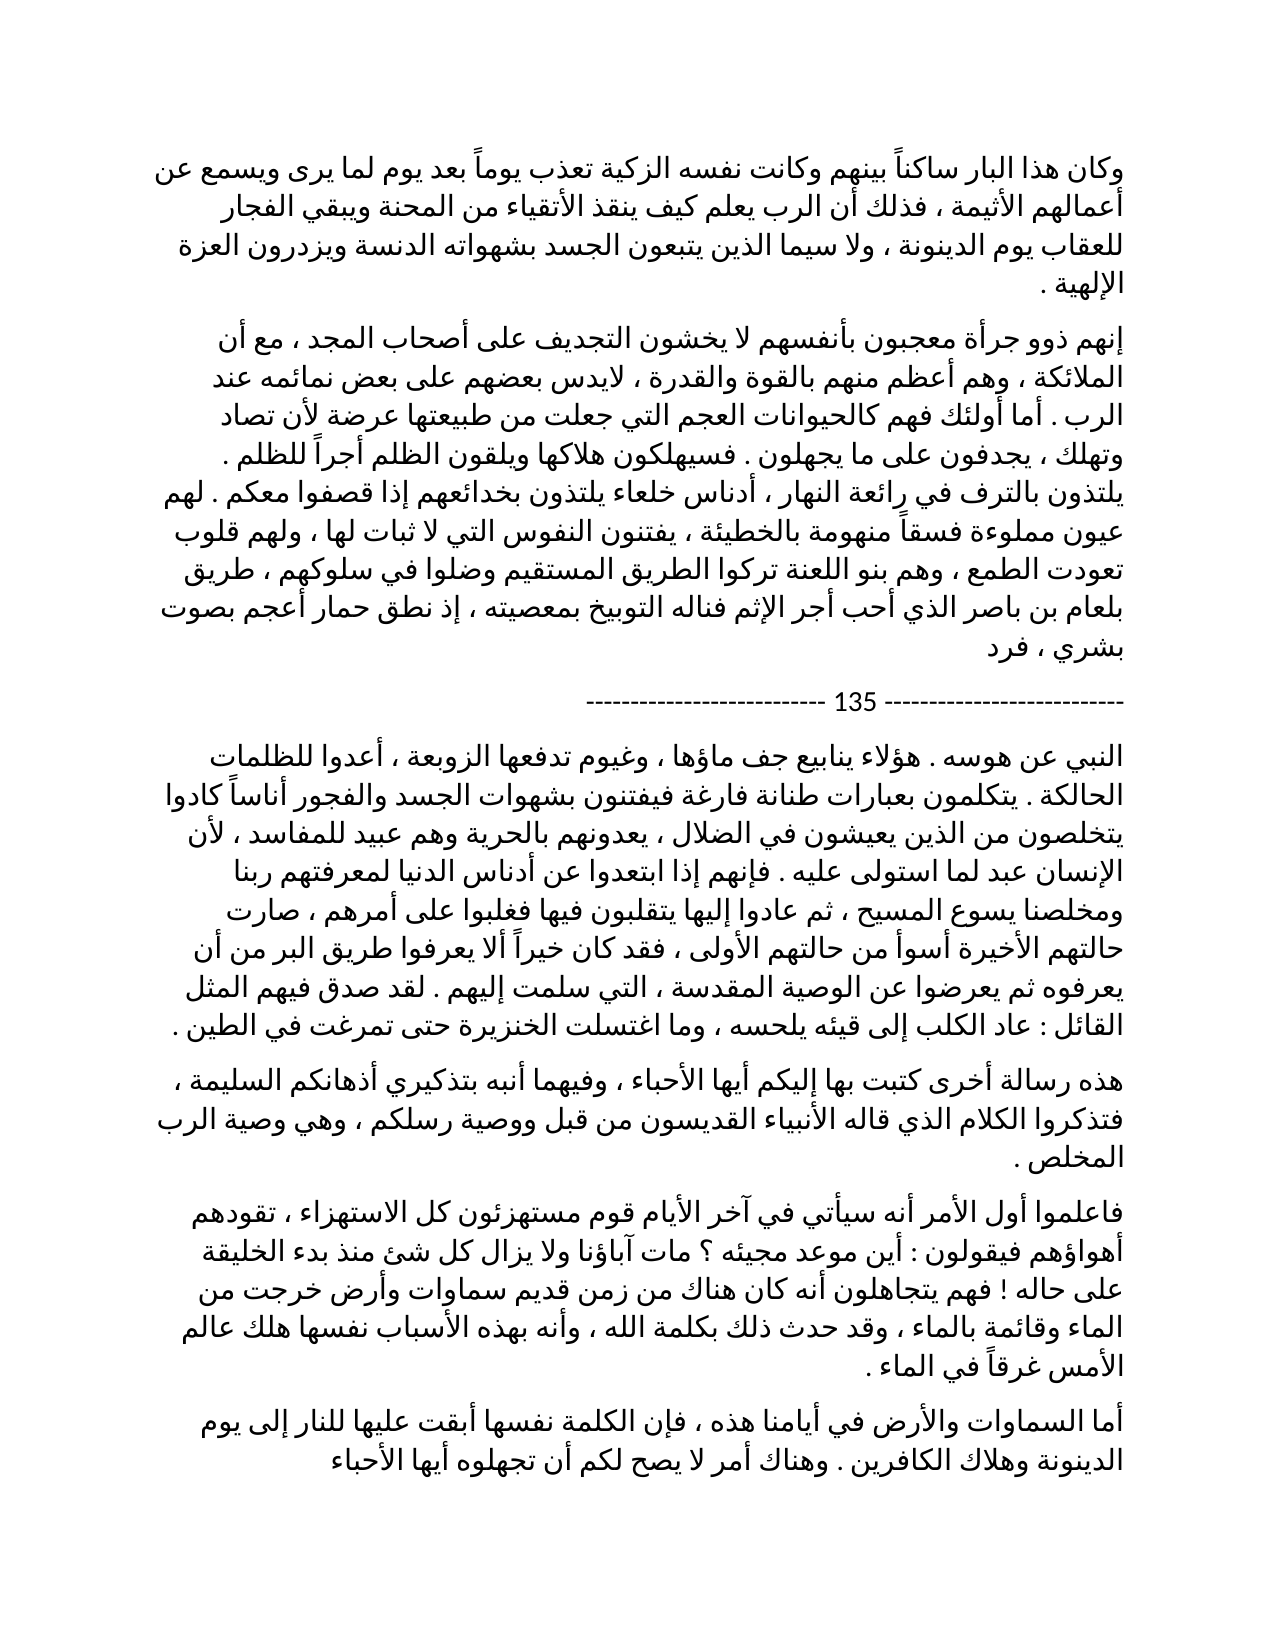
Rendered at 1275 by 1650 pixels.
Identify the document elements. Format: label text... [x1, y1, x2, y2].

text أما السماوات والأرض في أيامنا هذه ، فإن الكلمة نفسها أبقت عليها للنار إلى يوم الدينونة وهلاك الكافرين . وهناك أمر لا يصح لكم أن تجهلوه أيها الأحباء [150, 1403, 1125, 1477]
text فاعلموا أول الأمر أنه سيأتي في آخر الأيام قوم مستهزئون كل الاستهزاء ، تقودهم أهواؤهم فيقولون : أين موعد مجيئه ؟ مات آباؤنا ولا يزال كل شئ منذ بدء الخليقة على حاله ! فهم يتجاهلون أنه كان هناك من زمن قديم سماوات وأرض خرجت من الماء وقائمة بالماء ، وقد حدث ذلك بكلمة الله ، وأنه بهذه الأسباب نفسها هلك عالم الأمس غرقاً في الماء . [150, 1194, 1125, 1384]
text النبي عن هوسه . هؤلاء ينابيع جف ماؤها ، وغيوم تدفعها الزوبعة ، أعدوا للظلمات الحالكة . يتكلمون بعبارات طنانة فارغة فيفتنون بشهوات الجسد والفجور أناساً كادوا يتخلصون من الذين يعيشون في الضلال ، يعدونهم بالحرية وهم عبيد للمفاسد ، لأن الإنسان عبد لما استولى عليه . فإنهم إذا ابتعدوا عن أدناس الدنيا لمعرفتهم ربنا ومخلصنا يسوع المسيح ، ثم عادوا إليها يتقلبون فيها فغلبوا على أمرهم ، صارت حالتهم الأخيرة أسوأ من حالتهم الأولى ، فقد كان خيراً ألا يعرفوا طريق البر من أن يعرفوه ثم يعرضوا عن الوصية المقدسة ، التي سلمت إليهم . لقد صدق فيهم المثل القائل : عاد الكلب إلى قيئه يلحسه ، وما اغتسلت الخنزيرة حتى تمرغت في الطين . [150, 738, 1125, 1043]
text إنهم ذوو جرأة معجبون بأنفسهم لا يخشون التجديف على أصحاب المجد ، مع أن الملائكة ، وهم أعظم منهم بالقوة والقدرة ، لايدس بعضهم على بعض نمائمه عند الرب . أما أولئك فهم كالحيوانات العجم التي جعلت من طبيعتها عرضة لأن تصاد وتهلك ، يجدفون على ما يجهلون . فسيهلكون هلاكها ويلقون الظلم أجراً للظلم . يلتذون بالترف في رائعة النهار ، أدناس خلعاء يلتذون بخدائعهم إذا قصفوا معكم . لهم عيون مملوءة فسقاً منهومة بالخطيئة ، يفتنون النفوس التي لا ثبات لها ، ولهم قلوب تعودت الطمع ، وهم بنو اللعنة تركوا الطريق المستقيم وضلوا في سلوكهم ، طريق بلعام بن باصر الذي أحب أجر الإثم فناله التوبيخ بمعصيته ، إذ نطق حمار أعجم بصوت بشري ، فرد [150, 320, 1125, 663]
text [150, 150, 1125, 301]
text هذه رسالة أخرى كتبت بها إليكم أيها الأحباء ، وفيهما أنبه بتذكيري أذهانكم السليمة ، فتذكروا الكلام الذي قاله الأنبياء القديسون من قبل ووصية رسلكم ، وهي وصية الرب المخلص . [150, 1062, 1125, 1175]
text --------------------------- 135 --------------------------- [150, 683, 1125, 719]
